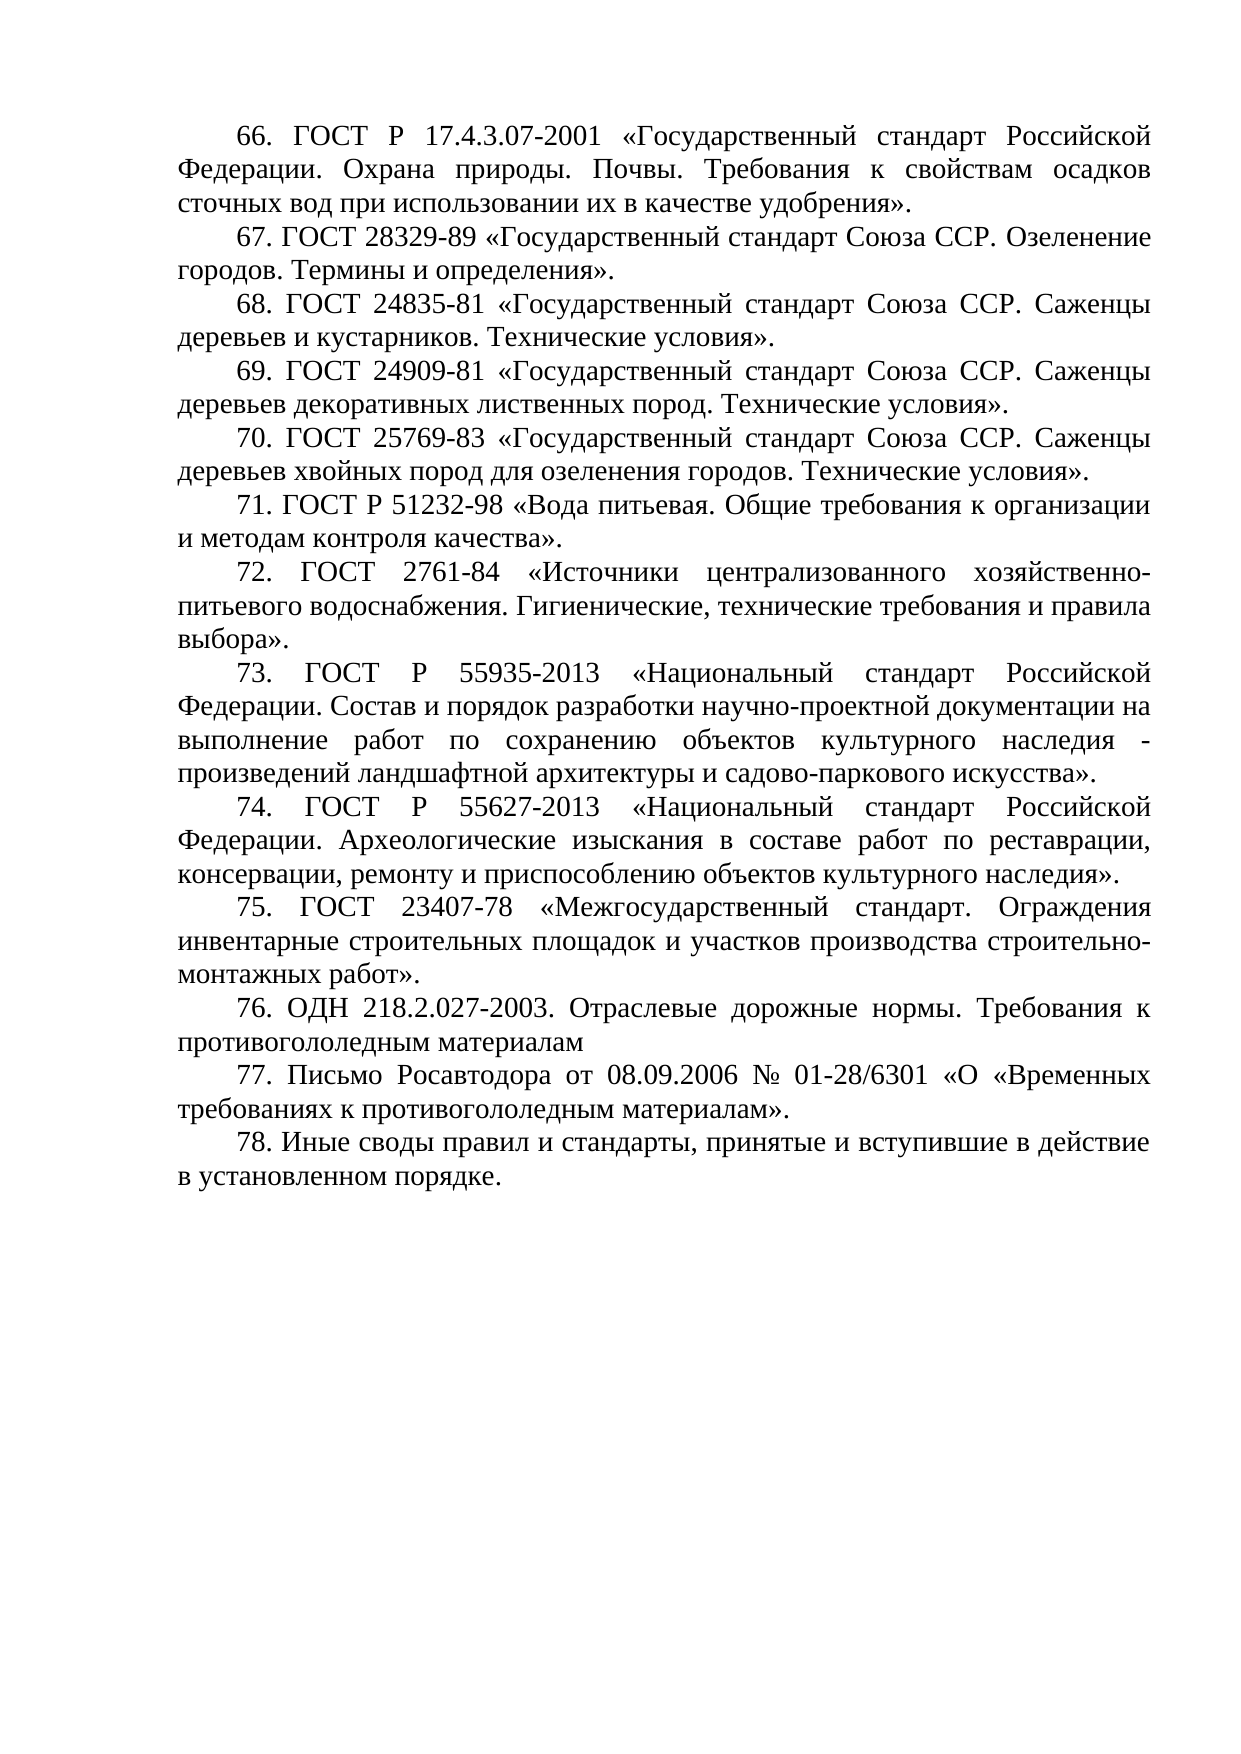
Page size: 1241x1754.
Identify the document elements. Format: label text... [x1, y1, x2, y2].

text 74. ГОСТ Р 55627-2013 «Национальный стандарт Российской Федерации. Археологические изыскания в составе работ по реставрации, консервации, ремонту и приспособлению объектов культурного наследия». [177, 789, 1152, 889]
text 69. ГОСТ 24909-81 «Государственный стандарт Союза ССР. Саженцы деревьев декоративных лиственных пород. Технические условия». [177, 353, 1152, 420]
text 73. ГОСТ Р 55935-2013 «Национальный стандарт Российской Федерации. Состав и порядок разработки научно-проектной документации на выполнение работ по сохранению объектов культурного наследия - произведений ландшафтной архитектуры и садово-паркового искусства». [177, 655, 1152, 789]
text 78. Иные своды правил и стандарты, принятые и вступившие в действие в установленном порядке. [177, 1124, 1152, 1191]
text 67. ГОСТ 28329-89 «Государственный стандарт Союза ССР. Озеленение городов. Термины и определения». [177, 219, 1152, 286]
text 72. ГОСТ 2761-84 «Источники централизованного хозяйственно-питьевого водоснабжения. Гигиенические, технические требования и правила выбора». [177, 554, 1152, 655]
text 66. ГОСТ Р 17.4.3.07-2001 «Государственный стандарт Российской Федерации. Охрана природы. Почвы. Требования к свойствам осадков сточных вод при использовании их в качестве удобрения». [177, 118, 1152, 219]
text 76. ОДН 218.2.027-2003. Отраслевые дорожные нормы. Требования к противогололедным материалам [177, 990, 1152, 1057]
text 71. ГОСТ Р 51232-98 «Вода питьевая. Общие требования к организации и методам контроля качества». [177, 487, 1152, 554]
text 70. ГОСТ 25769-83 «Государственный стандарт Союза ССР. Саженцы деревьев хвойных пород для озеленения городов. Технические условия». [177, 420, 1152, 487]
text 75. ГОСТ 23407-78 «Межгосударственный стандарт. Ограждения инвентарные строительных площадок и участков производства строительно-монтажных работ». [177, 889, 1152, 990]
text 77. Письмо Росавтодора от 08.09.2006 № 01-28/6301 «О «Временных требованиях к противогололедным материалам». [177, 1057, 1152, 1124]
text 68. ГОСТ 24835-81 «Государственный стандарт Союза ССР. Саженцы деревьев и кустарников. Технические условия». [177, 286, 1152, 353]
